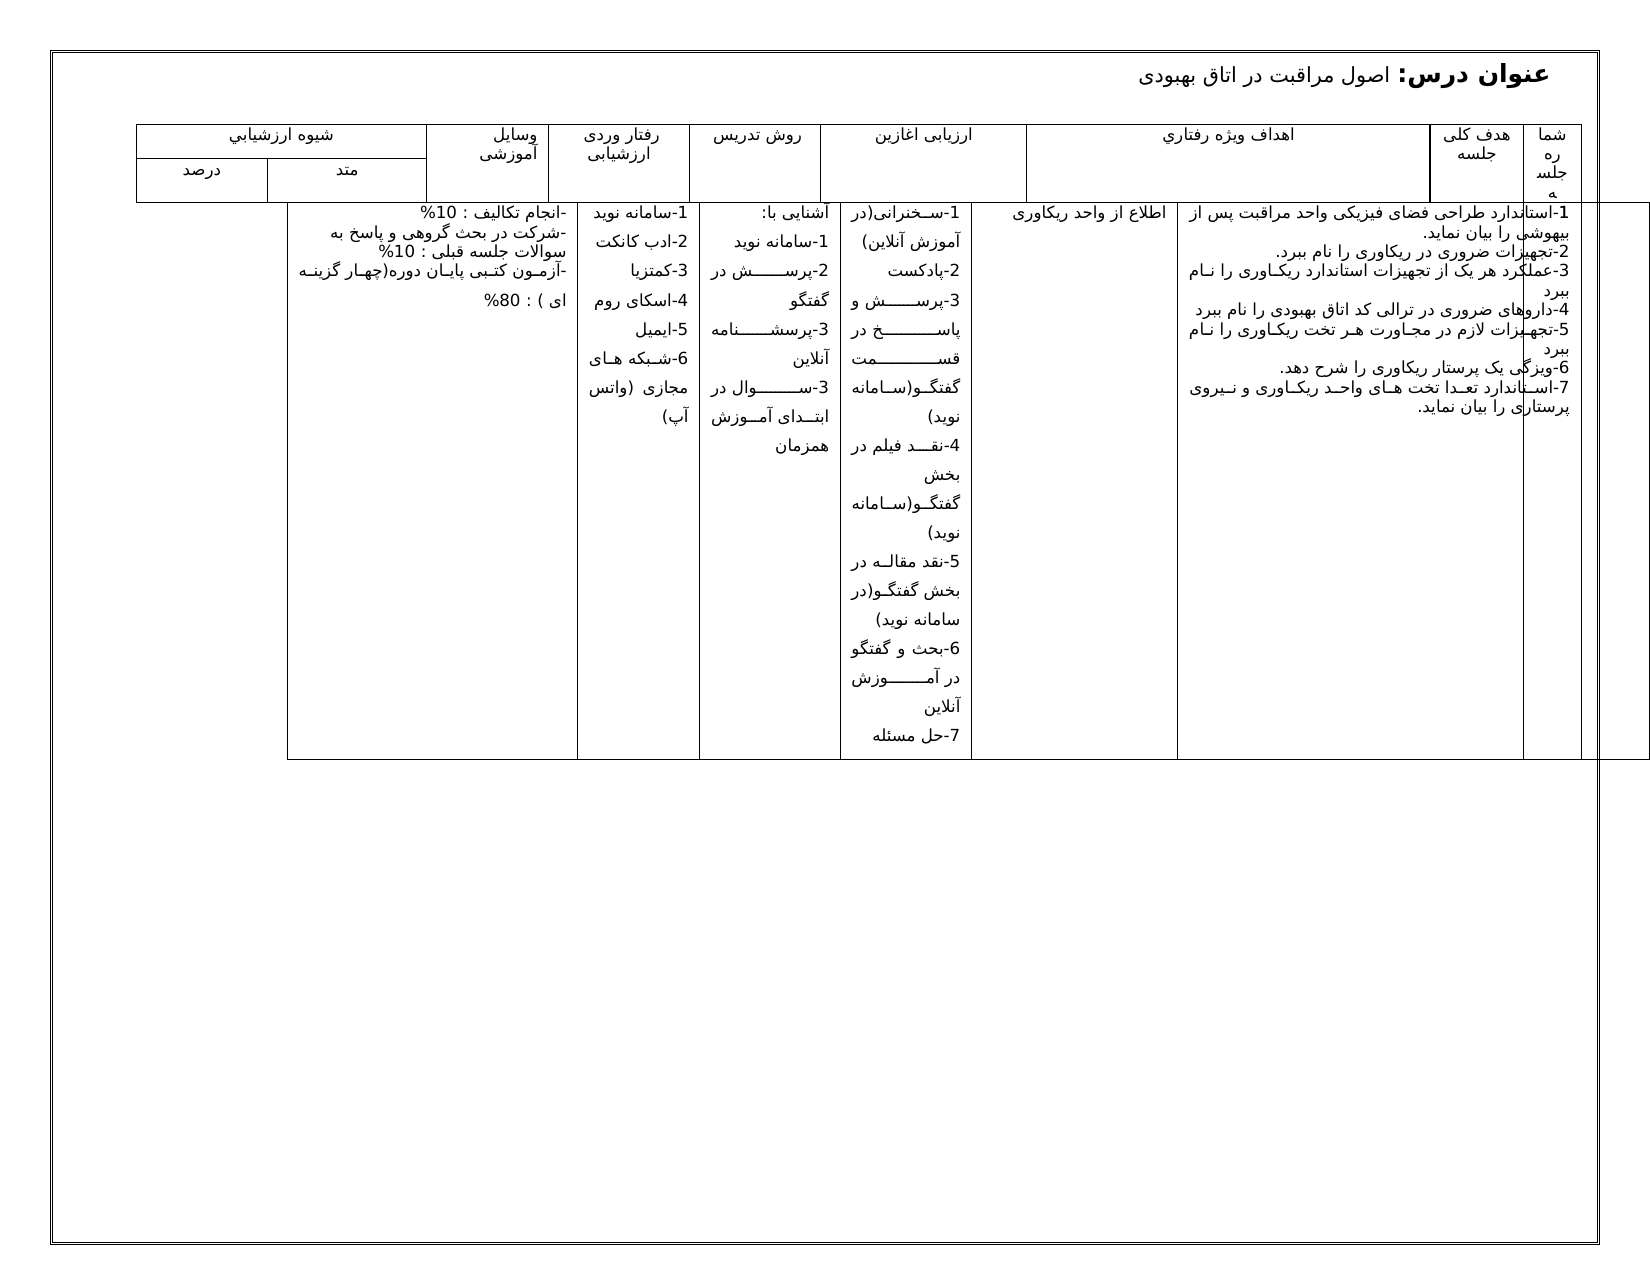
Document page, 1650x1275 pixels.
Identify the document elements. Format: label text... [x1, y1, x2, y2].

table_header شماره جلسه [1524, 125, 1581, 202]
list عنوان درس: اصول مراقبت در اتاق بهبودی [148, 59, 1550, 88]
table_header هدف کلی جلسه [1431, 125, 1523, 202]
table_cell 1-استاندارد طراحی فضای فیزیکی واحد مراقبت پس از بیهوشی را بیان نماید. 2-تجهیزات ضروری در ریکاوری را نام ببرد. 3-عملکرد هر یک از تجهیزات استاندارد ریکاوری را نام ببرد 4-داروهای ضروری در ترالی کد اتاق بهبودی را نام ببرد 5-تجهیزات لازم در مجاورت هر تخت ریکاوری را نام ببرد 6-ویزگی یک پرستار ریکاوری را شرح دهد. 7-استاندارد تعدا تخت های واحد ریکاوری و نیروی پرستاری را بیان نماید. [1178, 203, 1523, 759]
table_header رفتار وردی ارزشیابی [549, 125, 689, 202]
table_cell آشنایی با: 1-سامانه نوید 2-پرسش در گفتگو 3-پرسشنامه آنلاین 3-سوال در ابتدای آموزش همزمان [700, 203, 840, 759]
table_cell 1-سامانه نوید 2-ادب کانکت 3-کمتزیا 4-اسکای روم 5-ایمیل 6-شبکه های مجازی (واتس آپ) [578, 203, 699, 759]
table_cell 1-سخنرانی(در آموزش آنلاین) 2-پادکست 3-پرسش و پاسخ در قسمت گفتگو(سامانه نوید) 4-نقد فیلم در بخش گفتگو(سامانه نوید) 5-نقد مقاله در بخش گفتگو(در سامانه نوید) 6-بحث و گفتگو در آموزش آنلاین 7-حل مسئله [841, 203, 971, 759]
table_header روش تدریس [690, 125, 820, 202]
table_cell 1-استاندارد طراحی فضای فیزیکی واحد مراقبت پس از بیهوشی را بیان نماید. 2-تجهیزات ضروری در ریکاوری را نام ببرد. 3-عملکرد هر یک از تجهیزات استاندارد ریکاوری را نام ببرد 4-داروهای ضروری در ترالی کد اتاق بهبودی را نام ببرد 5-تجهیزات لازم در مجاورت هر تخت ریکاوری را نام ببرد 6-ویزگی یک پرستار ریکاوری را شرح دهد. 7-استاندارد تعدا تخت های واحد ریکاوری و نیروی پرستاری را بیان نماید. [1524, 203, 1581, 759]
table_header شيوه ارزشيابي [137, 125, 426, 158]
table_header اهداف ويژه رفتاري [1027, 125, 1429, 202]
table_cell متد [268, 159, 426, 202]
table_cell درصد [137, 159, 267, 202]
table_header وسایل آموزشی [427, 125, 548, 202]
table_header ارزیابی اغازین [821, 125, 1026, 202]
table_cell -انجام تکالیف : 10% -شرکت در بحث گروهی و پاسخ به سوالات جلسه قبلی : 10% -آزمون کتبی پایان دوره(چهار گزینه ای ) : 80% [288, 203, 577, 759]
table_cell اطلاع از واحد ریکاوری [972, 203, 1177, 759]
